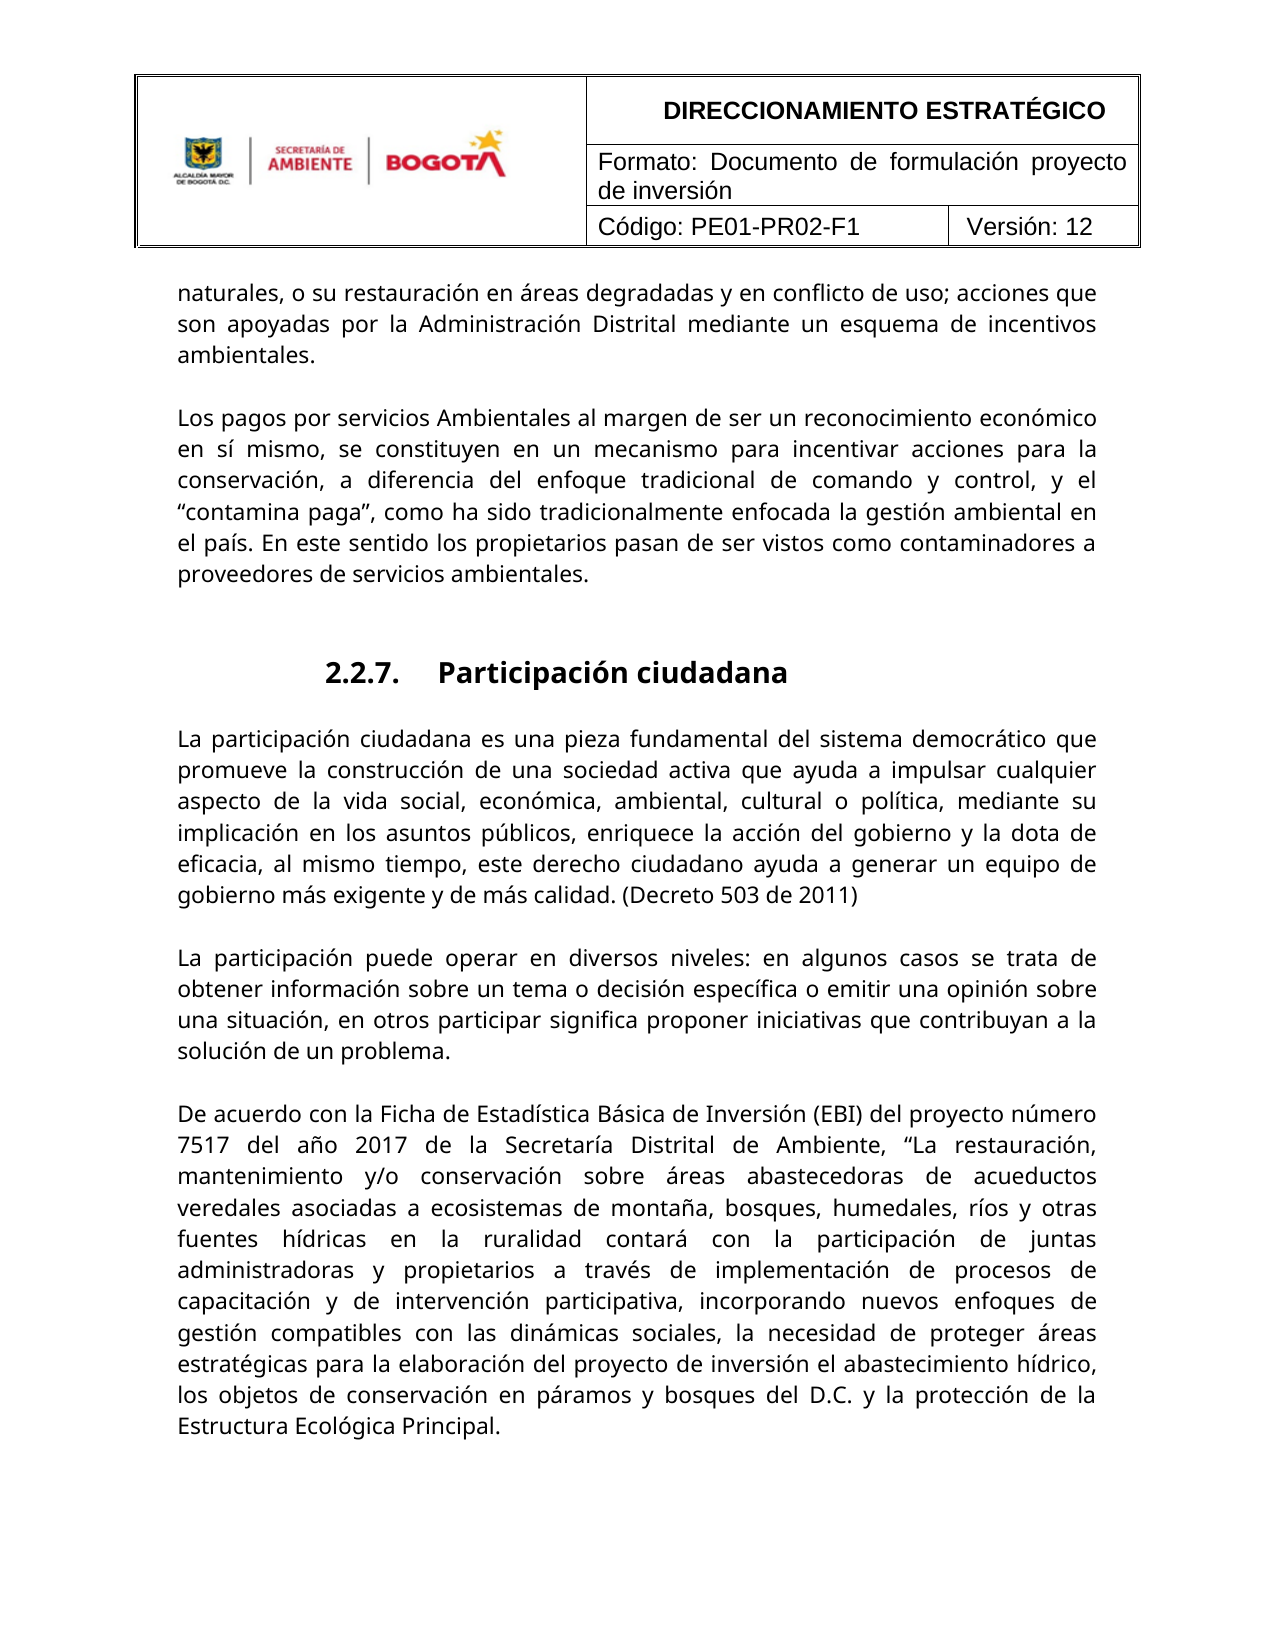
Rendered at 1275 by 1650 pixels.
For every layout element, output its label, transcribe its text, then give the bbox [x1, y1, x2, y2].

text La participación ciudadana es una pieza fundamental del sistema democrático que promueve la construcción de una sociedad activa que ayuda a impulsar cualquier aspecto de la vida social, económica, ambiental, cultural o política, mediante su implicación en los asuntos públicos, enriquece la acción del gobierno y la dota de eficacia, al mismo tiempo, este derecho ciudadano ayuda a generar un equipo de gobierno más exigente y de más calidad. (Decreto 503 de 2011) [177, 723, 1098, 910]
text La participación puede operar en diversos niveles: en algunos casos se trata de obtener información sobre un tema o decisión específica o emitir una opinión sobre una situación, en otros participar significa proponer iniciativas que contribuyan a la solución de un problema. [177, 942, 1098, 1067]
text De acuerdo con la Ficha de Estadística Básica de Inversión (EBI) del proyecto número 7517 del año 2017 de la Secretaría Distrital de Ambiente, “La restauración, mantenimiento y/o conservación sobre áreas abastecedoras de acueductos veredales asociadas a ecosistemas de montaña, bosques, humedales, ríos y otras fuentes hídricas en la ruralidad contará con la participación de juntas administradoras y propietarios a través de implementación de procesos de capacitación y de intervención participativa, incorporando nuevos enfoques de gestión compatibles con las dinámicas sociales, la necesidad de proteger áreas estratégicas para la elaboración del proyecto de inversión el abastecimiento hídrico, los objetos de conservación en páramos y bosques del D.C. y la protección de la Estructura Ecológica Principal. [177, 1098, 1098, 1442]
list Los pagos por servicios Ambientales al margen de ser un reconocimiento económico en sí mismo, se constituyen en un mecanismo para incentivar acciones para la conservación, a diferencia del enfoque tradicional de comando y control, y el “contamina paga”, como ha sido tradicionalmente enfocada la gestión ambiental en el país. En este sentido los propietarios pasan de ser vistos como contaminadores a proveedores de servicios ambientales. [177, 402, 1098, 589]
picture [147, 102, 538, 219]
list Participación ciudadana [325, 652, 1098, 692]
